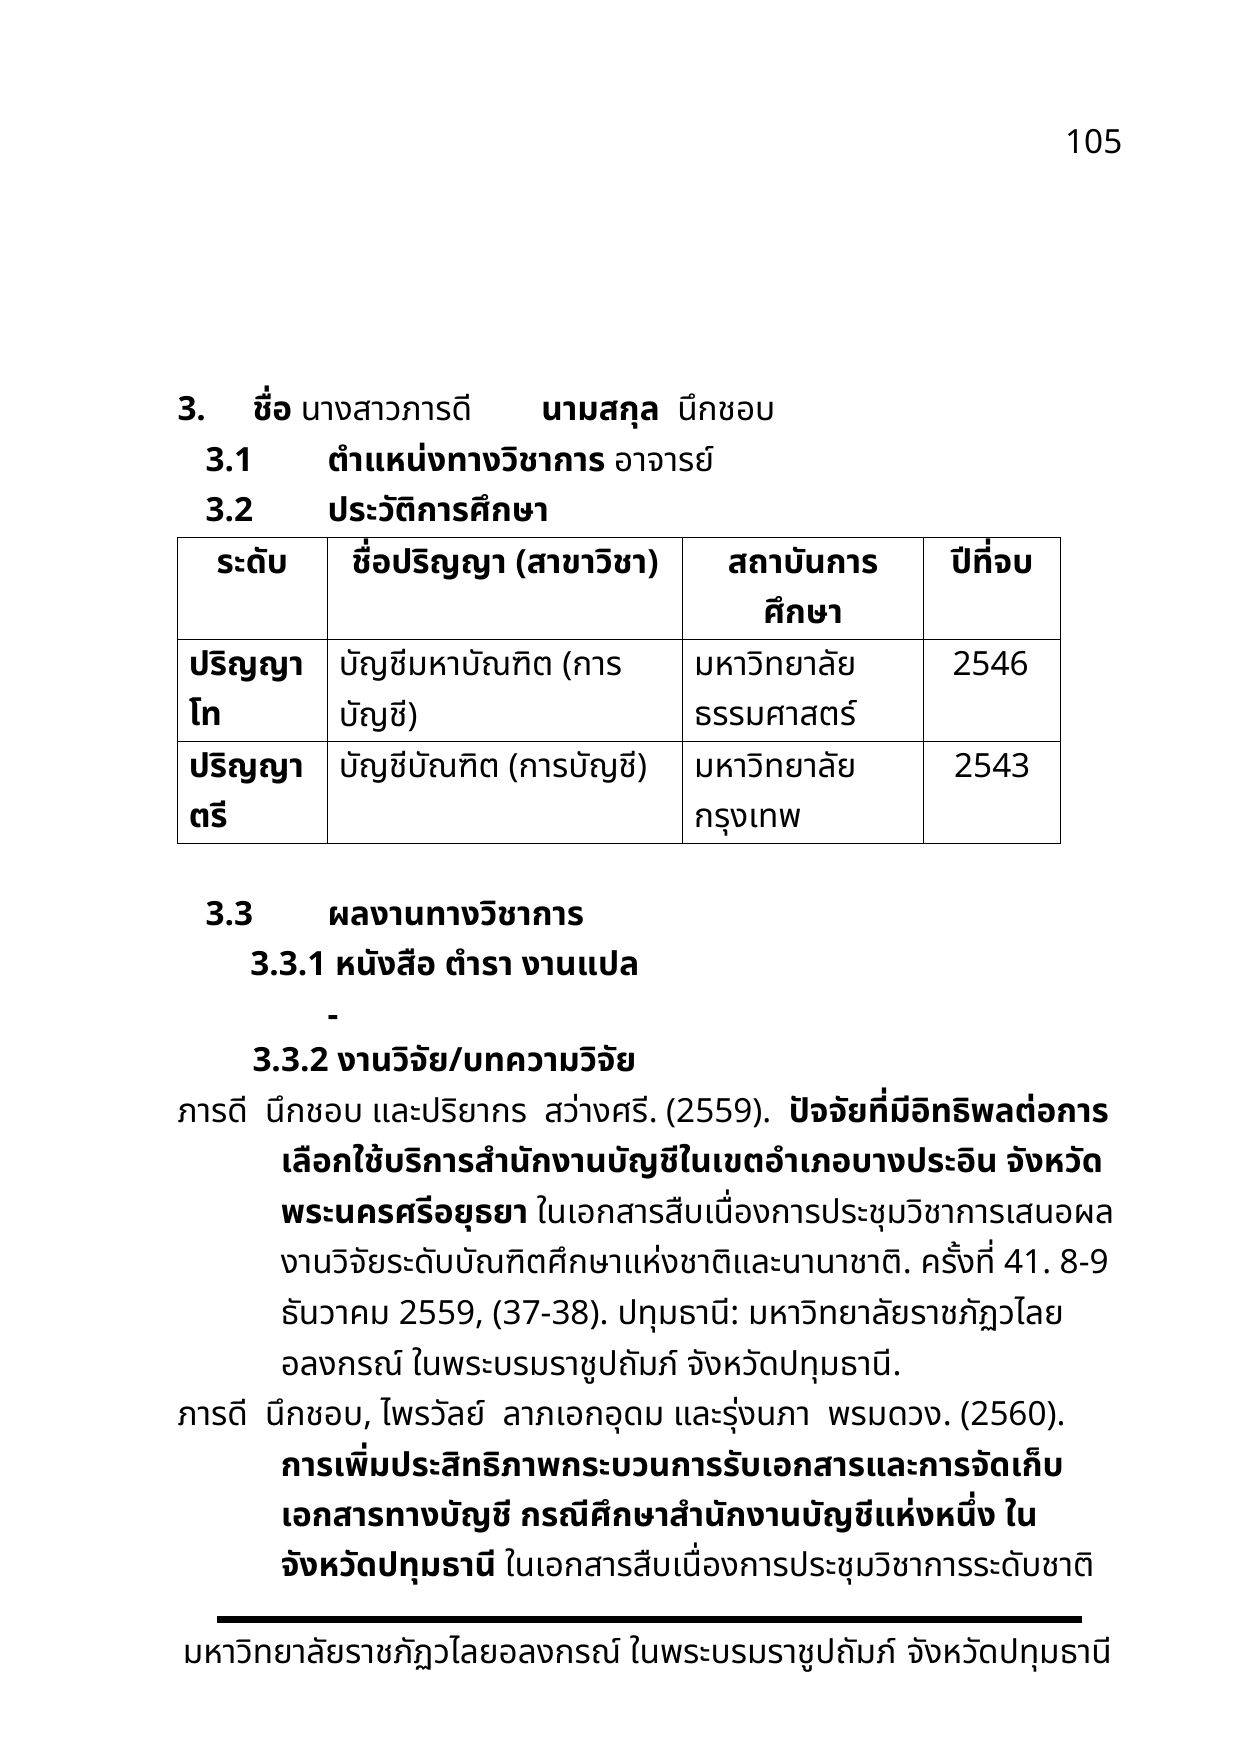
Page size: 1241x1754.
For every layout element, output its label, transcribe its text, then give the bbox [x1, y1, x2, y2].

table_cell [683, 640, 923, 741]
text 3. ชื่อ นางสาวภารดี นามสกุล นึกชอบ [177, 385, 1122, 436]
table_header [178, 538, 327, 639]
text 3.3 ผลงานทางวิชาการ [177, 889, 1122, 940]
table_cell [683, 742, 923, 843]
text 3.1 ตำแหน่งทางวิชาการ อาจารย์ [177, 436, 1122, 486]
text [177, 1390, 1122, 1592]
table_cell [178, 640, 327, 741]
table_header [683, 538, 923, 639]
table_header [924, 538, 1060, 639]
text ภารดี นึกชอบ และปริยากร สว่างศรี. (2559). ปัจจัยที่มีอิทธิพลต่อการเลือกใช้บริการสำนักงานบัญชีในเขตอำเภอบางประอิน จังหวัดพระนครศรีอยุธยา ในเอกสารสืบเนื่องการประชุมวิชาการเสนอผลงานวิจัยระดับบัณฑิตศึกษาแห่งชาติและนานาชาติ. ครั้งที่ 41. 8-9 ธันวาคม 2559, (37-38). ปทุมธานี: มหาวิทยาลัยราชภัฏวไลยอลงกรณ์ ในพระบรมราชูปถัมภ์ จังหวัดปทุมธานี. [177, 1087, 1122, 1390]
text 3.3.2 งานวิจัย/บทความวิจัย [177, 1036, 1122, 1087]
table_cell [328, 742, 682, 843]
text - [177, 991, 1122, 1036]
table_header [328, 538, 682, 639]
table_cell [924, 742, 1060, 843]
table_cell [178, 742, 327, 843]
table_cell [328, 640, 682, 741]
text 3.3.1 หนังสือ ตำรา งานแปล [177, 940, 1122, 991]
text 3.2 ประวัติการศึกษา [177, 486, 1122, 537]
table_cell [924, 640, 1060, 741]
